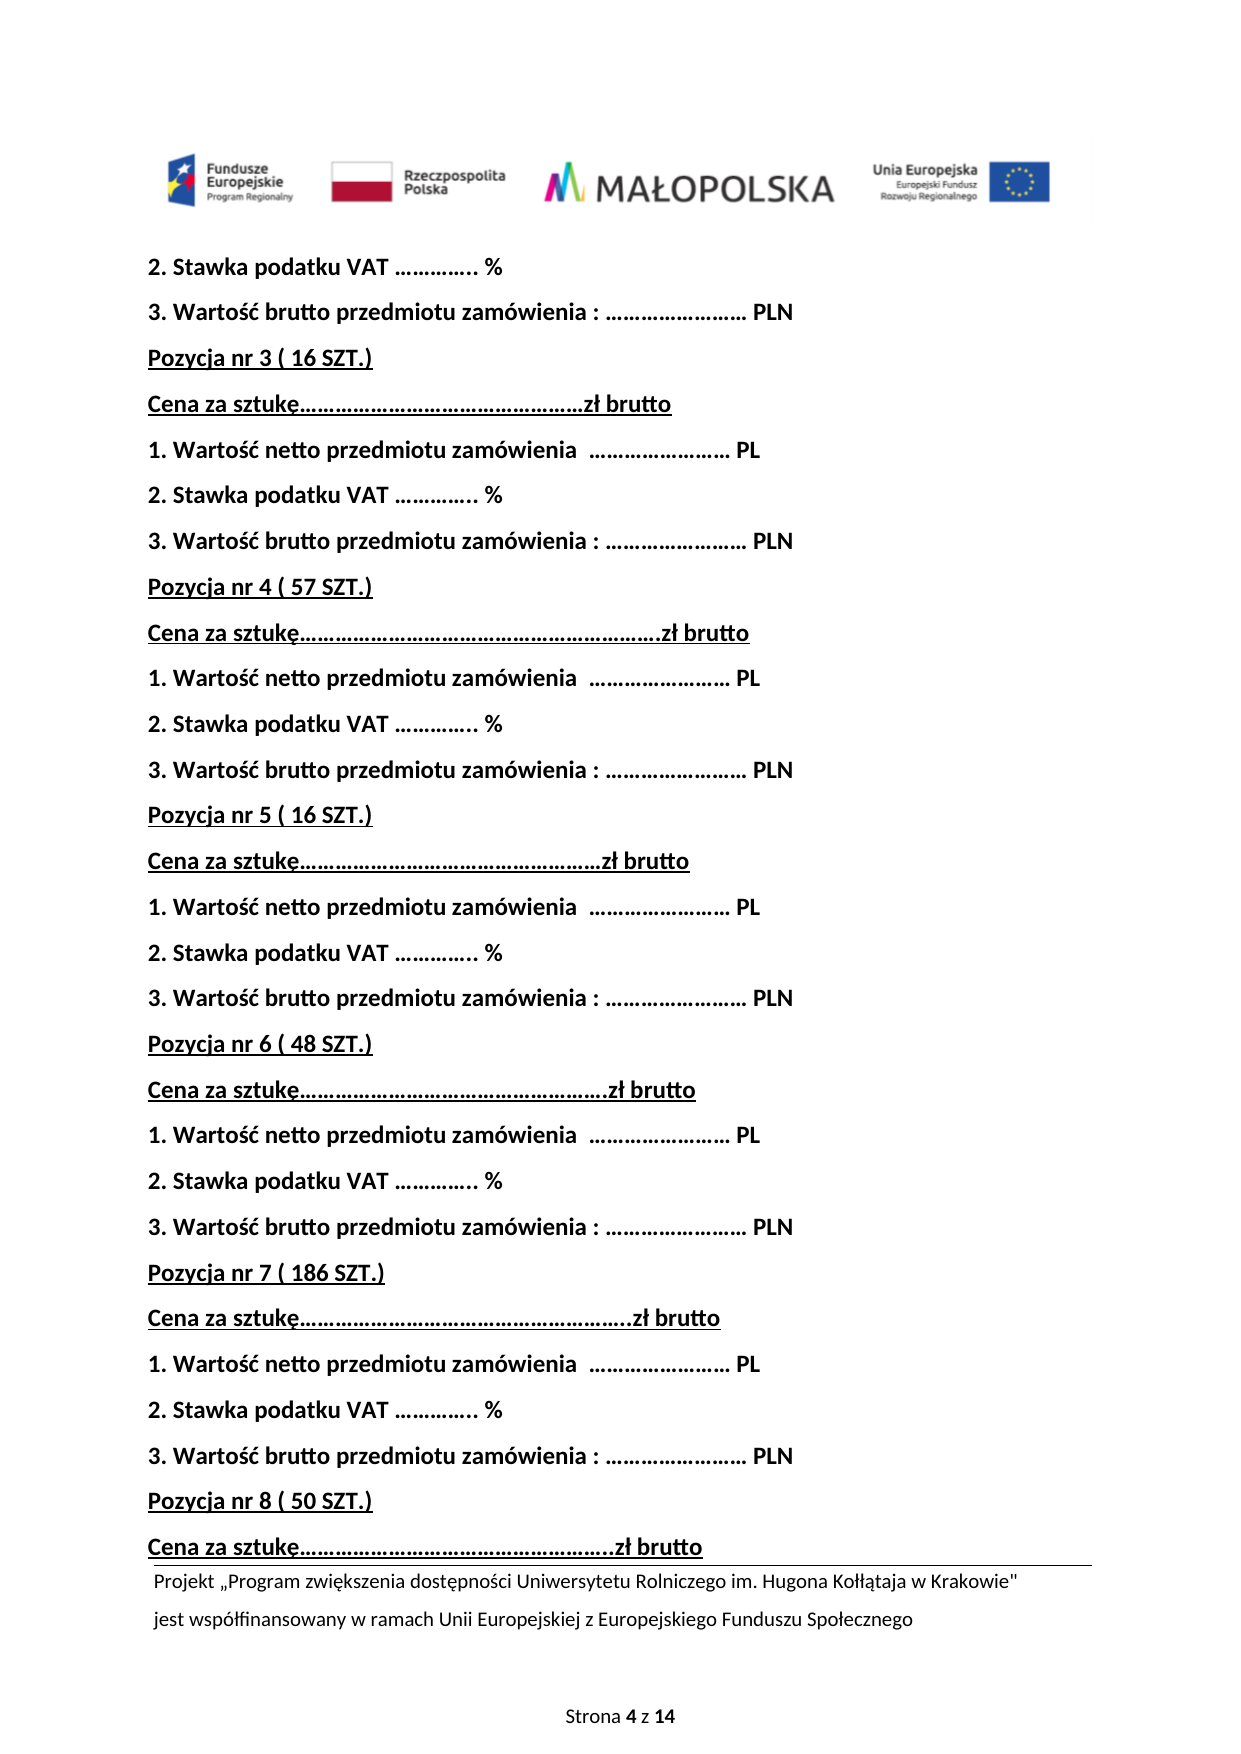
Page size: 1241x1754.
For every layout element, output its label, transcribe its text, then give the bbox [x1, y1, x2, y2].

text Pozycja nr 5 ( 16 SZT.) [148, 799, 1092, 830]
text 1. Wartość netto przedmiotu zamówienia …………………… PL [148, 891, 1092, 922]
text 2. Stawka podatku VAT ………….. % [148, 708, 1092, 739]
text 2. Stawka podatku VAT ………….. % [148, 1394, 1092, 1424]
text 3. Wartość brutto przedmiotu zamówienia : …………………… PLN [148, 982, 1092, 1013]
text 1. Wartość netto przedmiotu zamówienia …………………… PL [148, 1120, 1092, 1150]
text 3. Wartość brutto przedmiotu zamówienia : …………………… PLN [148, 754, 1092, 784]
text Pozycja nr 6 ( 48 SZT.) [148, 1028, 1092, 1059]
text 2. Stawka podatku VAT ………….. % [148, 937, 1092, 967]
text 2. Stawka podatku VAT ………….. % [148, 1165, 1092, 1196]
text Cena za sztukę……………………………………………zł brutto [148, 845, 1092, 876]
text Cena za sztukę………………………………………………..zł brutto [148, 1303, 1092, 1333]
text 3. Wartość brutto przedmiotu zamówienia : …………………… PLN [148, 1440, 1092, 1470]
text 3. Wartość brutto przedmiotu zamówienia : …………………… PLN [148, 525, 1092, 556]
text Pozycja nr 3 ( 16 SZT.) [148, 342, 1092, 373]
text 1. Wartość netto przedmiotu zamówienia …………………… PL [148, 662, 1092, 693]
text 1. Wartość netto przedmiotu zamówienia …………………… PL [148, 1348, 1092, 1379]
text Cena za sztukę…………………………………………zł brutto [148, 388, 1092, 418]
text Cena za sztukę……………………………………………..zł brutto [148, 1531, 1092, 1562]
text 1. Wartość netto przedmiotu zamówienia …………………… PL [148, 434, 1092, 464]
text Pozycja nr 4 ( 57 SZT.) [148, 571, 1092, 601]
text Cena za sztukę…………………………………………….zł brutto [148, 1074, 1092, 1104]
picture [147, 137, 1094, 226]
text Pozycja nr 8 ( 50 SZT.) [148, 1486, 1092, 1516]
text 3. Wartość brutto przedmiotu zamówienia : …………………… PLN [148, 1211, 1092, 1242]
text Cena za sztukę…………………………………………………….zł brutto [148, 617, 1092, 647]
text 2. Stawka podatku VAT ………….. % [148, 251, 1092, 281]
text 2. Stawka podatku VAT ………….. % [148, 479, 1092, 510]
text 3. Wartość brutto przedmiotu zamówienia : …………………… PLN [148, 297, 1092, 327]
text Pozycja nr 7 ( 186 SZT.) [148, 1257, 1092, 1287]
